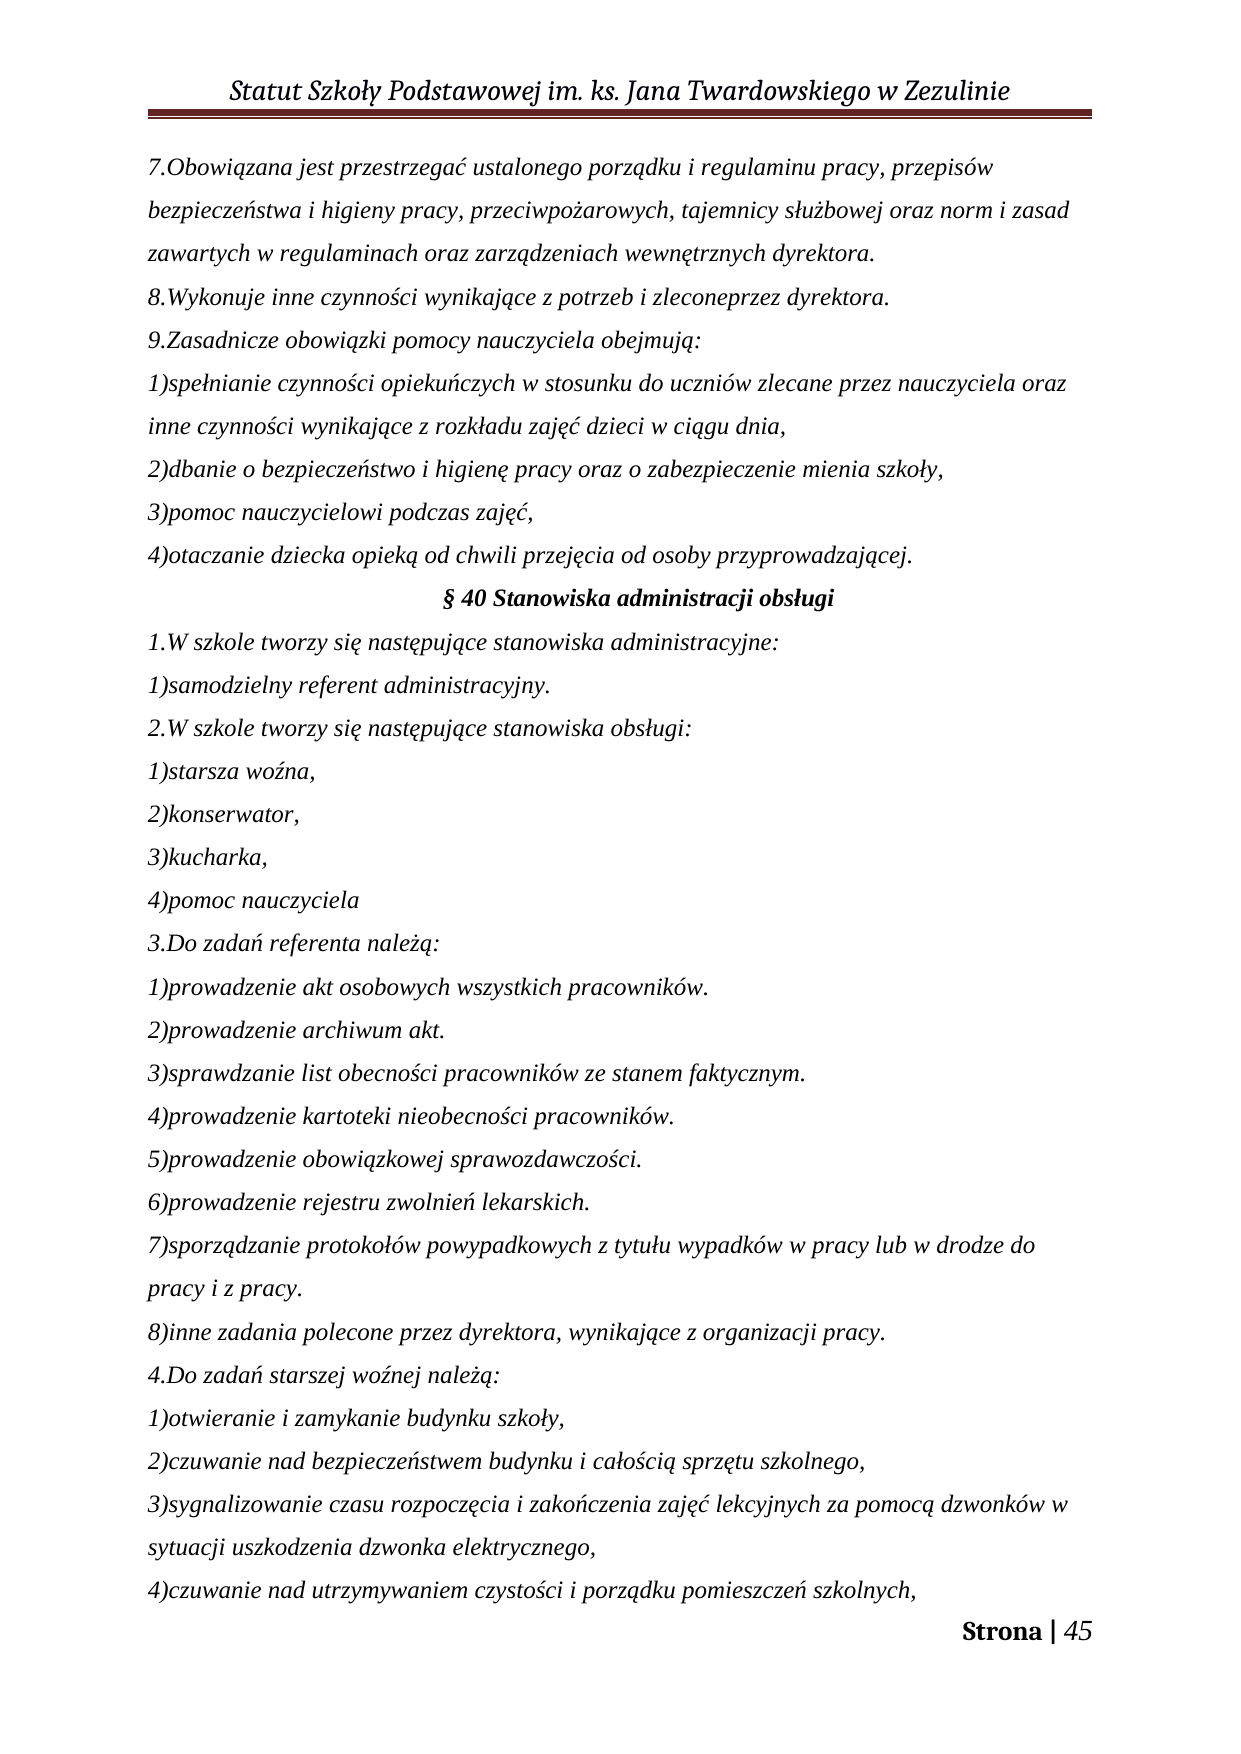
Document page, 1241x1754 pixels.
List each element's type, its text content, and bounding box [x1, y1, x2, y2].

text 1)spełnianie czynności opiekuńczych w stosunku do uczniów zlecane przez nauczyciela oraz inne czynności wynikające z rozkładu zajęć dzieci w ciągu dnia, [148, 368, 1092, 440]
text 3)pomoc nauczycielowi podczas zajęć, [148, 497, 1092, 526]
text 3)sprawdzanie list obecności pracowników ze stanem faktycznym. [148, 1058, 1092, 1087]
text 2)dbanie o bezpieczeństwo i higienę pracy oraz o zabezpieczenie mienia szkoły, [148, 454, 1092, 483]
text § 40 Stanowiska administracji obsługi [369, 583, 1092, 612]
text 7)sporządzanie protokołów powypadkowych z tytułu wypadków w pracy lub w drodze do pracy i z pracy. [148, 1230, 1092, 1302]
text 1.W szkole tworzy się następujące stanowiska administracyjne: [148, 627, 1092, 655]
text 2.W szkole tworzy się następujące stanowiska obsługi: [148, 713, 1092, 742]
text 2)konserwator, [148, 799, 1092, 828]
text 8.Wykonuje inne czynności wynikające z potrzeb i zleconeprzez dyrektora. [148, 282, 1092, 310]
text 4)pomoc nauczyciela [148, 885, 1092, 914]
text 3)sygnalizowanie czasu rozpoczęcia i zakończenia zajęć lekcyjnych za pomocą dzwonków w sytuacji uszkodzenia dzwonka elektrycznego, [148, 1489, 1092, 1561]
text zawartych w regulaminach oraz zarządzeniach wewnętrznych dyrektora. [148, 238, 1092, 267]
text 1)otwieranie i zamykanie budynku szkoły, [148, 1403, 1092, 1432]
text 3)kucharka, [148, 842, 1092, 871]
text 1)prowadzenie akt osobowych wszystkich pracowników. [148, 972, 1092, 1000]
text 8)inne zadania polecone przez dyrektora, wynikające z organizacji pracy. [148, 1317, 1092, 1345]
text 1)samodzielny referent administracyjny. [148, 670, 1092, 698]
text 6)prowadzenie rejestru zwolnień lekarskich. [148, 1187, 1092, 1216]
text 4)prowadzenie kartoteki nieobecności pracowników. [148, 1101, 1092, 1130]
text 4)otaczanie dziecka opieką od chwili przejęcia od osoby przyprowadzającej. [148, 540, 1092, 569]
text 2)czuwanie nad bezpieczeństwem budynku i całością sprzętu szkolnego, [148, 1446, 1092, 1475]
text 3.Do zadań referenta należą: [148, 928, 1092, 957]
text 4.Do zadań starszej woźnej należą: [148, 1360, 1092, 1388]
text 5)prowadzenie obowiązkowej sprawozdawczości. [148, 1144, 1092, 1173]
text 9.Zasadnicze obowiązki pomocy nauczyciela obejmują: [148, 325, 1092, 353]
text 7.Obowiązana jest przestrzegać ustalonego porządku i regulaminu pracy, przepisów bezpieczeństwa i higieny pracy, przeciwpożarowych, tajemnicy służbowej oraz norm i zasad [148, 152, 1092, 224]
text 2)prowadzenie archiwum akt. [148, 1015, 1092, 1043]
text 1)starsza woźna, [148, 756, 1092, 785]
text 4)czuwanie nad utrzymywaniem czystości i porządku pomieszczeń szkolnych, [148, 1575, 1092, 1604]
